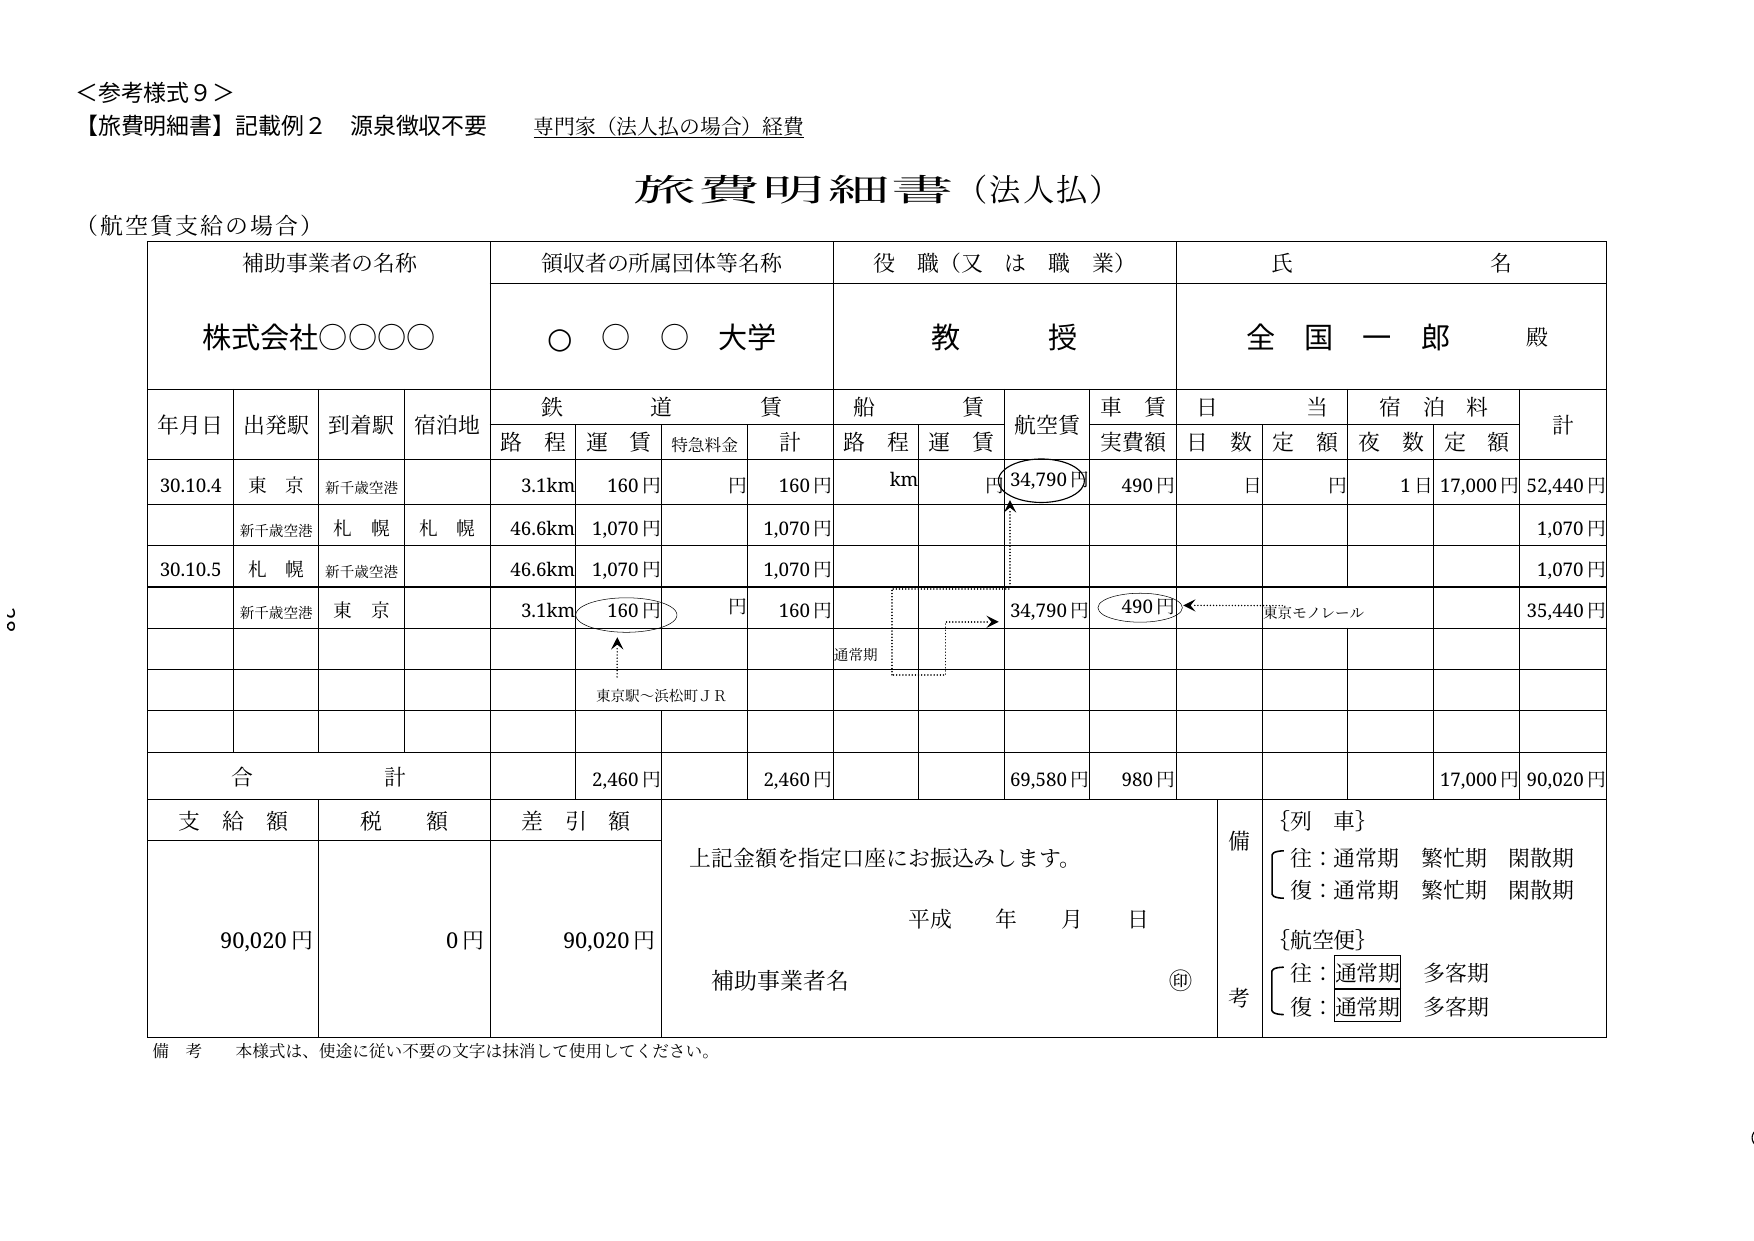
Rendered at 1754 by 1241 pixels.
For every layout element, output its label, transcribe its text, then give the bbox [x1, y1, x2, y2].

table_cell [1005, 629, 1089, 669]
table_cell 上記金額を指定口座にお振込みします。 平成 年 月 日 補助事業者名 ㊞ [662, 800, 1217, 1037]
table_cell [1005, 670, 1089, 710]
table_cell 90,020円 [1520, 753, 1606, 799]
table_cell 円 [919, 460, 1004, 504]
table_cell 46.6km [491, 546, 575, 586]
table_cell [1434, 711, 1519, 752]
table_cell 全 国 一 郎 [1177, 284, 1520, 389]
table_cell 計 [748, 425, 833, 459]
table_cell 1,070円 [576, 505, 661, 545]
table_cell 円 [662, 460, 747, 504]
table_cell 46.6km [491, 505, 575, 545]
table_cell [1090, 505, 1176, 545]
table_cell [834, 670, 918, 710]
table_cell 東 京 [234, 460, 318, 504]
table_cell [1263, 505, 1347, 545]
table_cell [234, 629, 318, 669]
table_cell [1263, 546, 1347, 586]
table_cell [1177, 629, 1262, 669]
table_cell 34,790円 [1005, 460, 1083, 501]
table_cell 新千歳空港 [319, 460, 404, 504]
table_cell [148, 588, 233, 628]
table_header 補助事業者の名称 [148, 242, 490, 282]
table_cell 車 賃 [1090, 390, 1176, 424]
table_cell [1434, 629, 1519, 669]
table_cell [662, 546, 747, 586]
table_cell 0円 [319, 841, 490, 1037]
table_cell 160円 [576, 460, 661, 504]
text ＜参考様式９＞ [75, 75, 1679, 108]
table_cell 1,070円 [1520, 505, 1606, 545]
table_cell [1434, 505, 1519, 545]
table_cell 札 幌 [405, 505, 490, 545]
table_cell [405, 629, 490, 669]
table_cell [234, 711, 318, 752]
table_cell 3.1km [491, 588, 575, 628]
table_cell 通常期 [834, 629, 918, 669]
table_cell 1,070円 [1520, 546, 1606, 586]
table_cell [1434, 588, 1519, 628]
text （航空賃支給の場合） [75, 208, 1679, 241]
table_cell [834, 505, 918, 545]
table_cell 船 賃 [834, 390, 1004, 424]
table_cell 特急料金 [662, 425, 747, 459]
table_cell 日 当 [1177, 390, 1347, 424]
table_cell [1177, 711, 1262, 752]
table_cell 新千歳空港 [234, 505, 318, 545]
table_cell [662, 711, 747, 752]
table_cell 1,070円 [748, 546, 833, 586]
table_cell 合 計 [148, 753, 490, 799]
table_cell [919, 753, 1004, 799]
table_cell [1348, 505, 1433, 545]
table_cell [919, 670, 1004, 710]
table_cell 東京モノレール [1263, 588, 1433, 628]
text 備 考 本様式は、使途に従い不要の文字は抹消して使用してください。 [119, 1038, 1679, 1062]
table_cell 円 [1263, 460, 1347, 504]
table_cell 鉄 道 賃 [491, 390, 833, 424]
table_cell 定 額 [1434, 425, 1519, 459]
table_cell 160円 [748, 588, 833, 628]
table_cell 年月日 [148, 390, 233, 459]
table_cell [919, 588, 1004, 628]
table_cell 札 幌 [319, 505, 404, 545]
table_cell [1177, 546, 1262, 586]
table_cell [834, 753, 918, 799]
table_cell 往：通常期 多客期 復：通常期 多客期 [1263, 954, 1606, 1037]
table_cell 34,790円 [1005, 588, 1089, 628]
table_cell 2,460円 [576, 753, 661, 799]
table_cell [834, 588, 918, 628]
table_cell 新千歳空港 [319, 546, 404, 586]
table_cell 夜 数 [1348, 425, 1433, 459]
table_cell 490円 [1090, 588, 1176, 628]
table_cell 160円 [748, 460, 833, 504]
table_cell [748, 629, 833, 669]
table_cell 宿泊地 [405, 390, 490, 459]
table_cell [919, 546, 1004, 586]
table_cell [1090, 711, 1176, 752]
table_cell [748, 670, 833, 710]
table_cell 69,580円 [1005, 753, 1089, 799]
table_cell [834, 711, 918, 752]
text 旅費明細書（法人払） [75, 173, 1679, 208]
table_cell [1434, 546, 1519, 586]
table_cell [1005, 546, 1089, 586]
table_cell [1005, 505, 1089, 545]
table_header 役 職（又 は 職 業） [834, 242, 1176, 282]
table_cell 3.1km [491, 460, 575, 504]
table_cell [1263, 629, 1347, 669]
table_cell 定 額 [1263, 425, 1347, 459]
table_cell 35,440円 [1520, 588, 1606, 628]
table_cell 1日 [1348, 460, 1433, 504]
table_cell 新千歳空港 [234, 588, 318, 628]
table_cell [1263, 711, 1347, 752]
table_cell 税 額 [319, 800, 490, 840]
table_cell 1,070円 [576, 546, 661, 586]
table_cell [319, 629, 404, 669]
table_cell 980円 [1090, 753, 1176, 799]
table_cell [1177, 588, 1262, 628]
table_cell [1090, 629, 1176, 669]
table_cell [234, 670, 318, 710]
table_cell [1434, 670, 1519, 710]
table_cell 往：通常期 繁忙期 閑散期 復：通常期 繁忙期 閑散期 [1263, 840, 1606, 922]
table_cell 52,440円 [1520, 460, 1606, 504]
table_cell 航空賃 [1005, 390, 1089, 459]
table_cell 東 京 [319, 588, 404, 628]
table_cell 運 賃 [919, 425, 1004, 459]
table_cell [405, 460, 490, 504]
table_cell 1,070円 [748, 505, 833, 545]
table_cell [405, 546, 490, 586]
table_cell 株式会社○○○○ [148, 283, 490, 389]
table_cell [662, 505, 747, 545]
table_cell [1348, 546, 1433, 586]
table_cell 東京駅～浜松町ＪＲ [576, 670, 747, 710]
table_cell [1263, 670, 1347, 710]
table_header 領収者の所属団体等名称 [491, 242, 833, 282]
table_cell 30.10.4 [148, 460, 233, 504]
table_cell [919, 629, 1004, 669]
table_cell [1177, 753, 1262, 799]
table_cell 2,460円 [748, 753, 833, 799]
table_cell 運 賃 [576, 425, 661, 459]
table_cell 日 [1177, 460, 1262, 504]
table_cell [1520, 670, 1606, 710]
table_cell [1348, 629, 1433, 669]
table_cell ｛列 車｝ [1263, 800, 1606, 840]
table_cell [1090, 546, 1176, 586]
table_cell 差 引 額 [491, 800, 661, 840]
table_cell 札 幌 [234, 546, 318, 586]
table_cell [405, 670, 490, 710]
table_cell [1177, 505, 1262, 545]
table_cell [1520, 711, 1606, 752]
table_cell [1090, 670, 1176, 710]
table_cell 160円 [577, 599, 661, 628]
table_cell [919, 505, 1004, 545]
table_cell [148, 629, 233, 669]
table_cell [1005, 711, 1089, 752]
table_cell 計 [1520, 390, 1606, 459]
table_cell 円 [662, 588, 747, 628]
table_cell 出発駅 [234, 390, 318, 459]
table_cell 路 程 [834, 425, 918, 459]
table_cell [319, 670, 404, 710]
table_cell 160円 [576, 588, 661, 610]
table_cell km [834, 460, 918, 504]
table_cell 90,020円 [148, 841, 318, 1037]
table_cell [576, 629, 661, 669]
table_cell [319, 711, 404, 752]
table_cell [919, 711, 1004, 752]
table_cell 路 程 [491, 425, 575, 459]
table_cell 30.10.5 [148, 546, 233, 586]
table_cell [834, 546, 918, 586]
table_cell ○ ○ ○ 大学 [491, 284, 833, 389]
table_cell [491, 629, 575, 669]
table_cell 到着駅 [319, 390, 404, 459]
text 【旅費明細書】記載例２ 源泉徴収不要 専門家（法人払の場合）経費 [75, 108, 1679, 141]
table_cell [491, 753, 575, 799]
table_cell [748, 711, 833, 752]
table_cell [1348, 711, 1433, 752]
table_cell [1520, 629, 1606, 669]
table_cell [576, 711, 661, 752]
table_cell 備 考 [1218, 800, 1262, 1037]
table_cell 17,000円 [1434, 753, 1519, 799]
table_header 氏 名 [1177, 242, 1606, 282]
table_cell 実費額 [1090, 425, 1176, 459]
table_cell [662, 753, 747, 799]
table_cell [405, 588, 490, 628]
table_cell [148, 670, 233, 710]
table_cell [1177, 670, 1262, 710]
table_cell 90,020円 [491, 841, 661, 1037]
table_cell [1348, 753, 1433, 799]
table_cell 490円 [1090, 460, 1176, 504]
table_cell 教 授 [834, 284, 1176, 389]
table_cell [1263, 753, 1347, 799]
table_cell 支 給 額 [148, 800, 318, 840]
table_cell 日 数 [1177, 425, 1262, 459]
table_cell 17,000円 [1434, 460, 1519, 504]
table_cell [491, 670, 575, 710]
table_cell [148, 505, 233, 545]
table_cell 34,790円 [1044, 460, 1089, 504]
table_cell [1348, 670, 1433, 710]
table_cell 殿 [1520, 284, 1606, 389]
table_cell ｛航空便｝ [1263, 922, 1606, 954]
table_cell [148, 711, 233, 752]
table_cell [662, 629, 747, 669]
table_cell [405, 711, 490, 752]
table_cell 宿 泊 料 [1348, 390, 1519, 424]
table_cell [491, 711, 575, 752]
